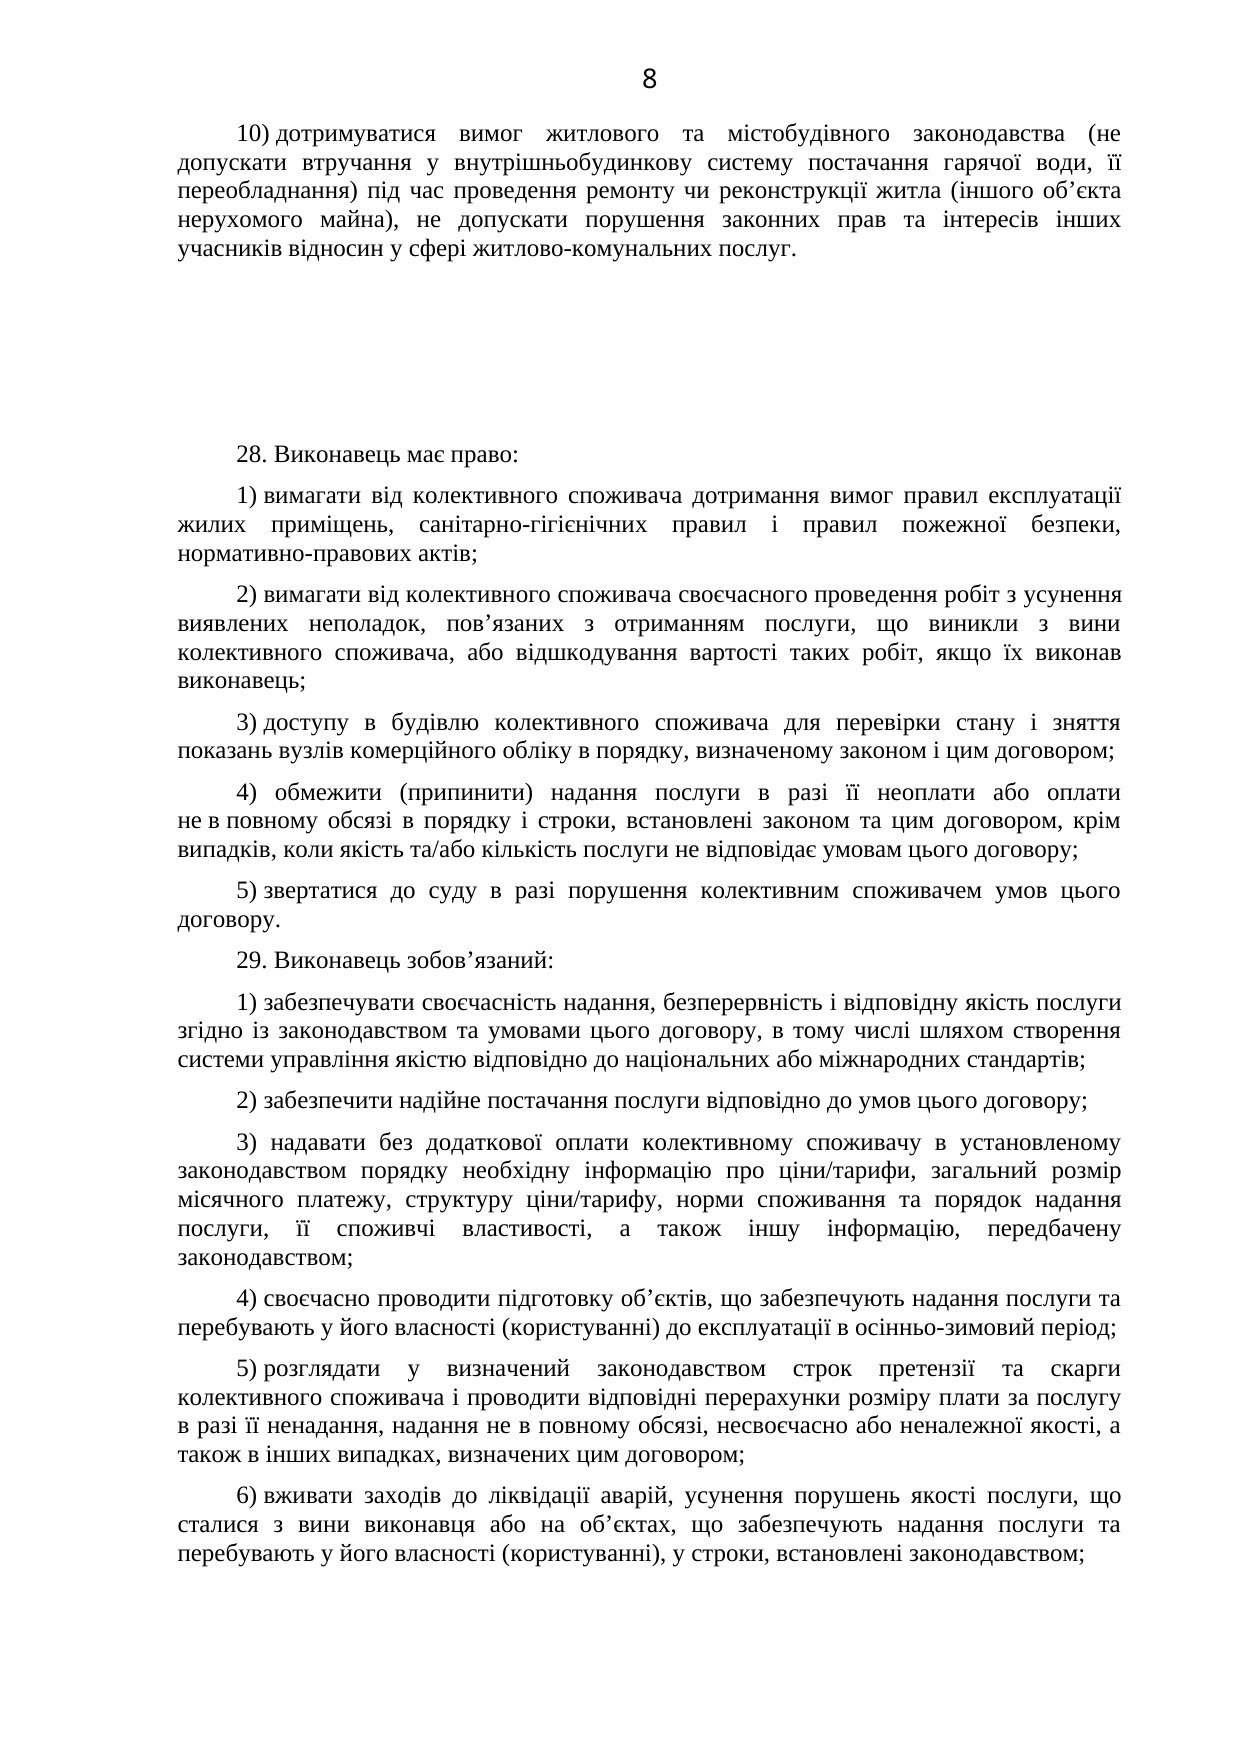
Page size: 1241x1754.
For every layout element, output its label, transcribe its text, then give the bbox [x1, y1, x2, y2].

text 1) забезпечувати своєчасність надання, безперервність і відповідну якість послуги згідно із законодавством та умовами цього договору, в тому числі шляхом створення системи управління якістю відповідно до національних або міжнародних стандартів; [177, 987, 1122, 1073]
text 2) вимагати від колективного споживача своєчасного проведення робіт з усунення виявлених неполадок, пов’язаних з отриманням послуги, що виникли з вини колективного споживача, або відшкодування вартості таких робіт, якщо їх виконав виконавець; [177, 579, 1122, 694]
text 5) розглядати у визначений законодавством строк претензії та скарги колективного споживача і проводити відповідні перерахунки розміру плати за послугу в разі її ненадання, надання не в повному обсязі, несвоєчасно або неналежної якості, а також в інших випадках, визначених цим договором; [177, 1353, 1122, 1468]
text 3) надавати без додаткової оплати колективному споживачу в установленому законодавством порядку необхідну інформацію про ціни/тарифи, загальний розмір місячного платежу, структуру ціни/тарифу, норми споживання та порядок надання послуги, її споживчі властивості, а також іншу інформацію, передбачену законодавством; [177, 1127, 1122, 1271]
text 3) доступу в будівлю колективного споживача для перевірки стану і зняття показань вузлів комерційного обліку в порядку, визначеному законом і цим договором; [177, 707, 1122, 764]
text 29. Виконавець зобов’язаний: [177, 946, 1122, 974]
text 4) своєчасно проводити підготовку об’єктів, що забезпечують надання послуги та перебувають у його власності (користуванні) до експлуатації в осінньо-зимовий період; [177, 1283, 1122, 1341]
text 1) вимагати від колективного споживача дотримання вимог правил експлуатації жилих приміщень, санітарно-гігієнічних правил і правил пожежної безпеки, нормативно-правових актів; [177, 481, 1122, 567]
text 2) забезпечити надійне постачання послуги відповідно до умов цього договору; [177, 1086, 1122, 1114]
text 4) обмежити (припинити) надання послуги в разі її неоплати або оплати не в повному обсязі в порядку і строки, встановлені законом та цим договором, крім випадків, коли якість та/або кількість послуги не відповідає умовам цього договору; [177, 777, 1122, 863]
text 10) дотримуватися вимог житлового та містобудівного законодавства (не допускати втручання у внутрішньобудинкову систему постачання гарячої води, її переобладнання) під час проведення ремонту чи реконструкції житла (іншого об’єкта нерухомого майна), не допускати порушення законних прав та інтересів інших учасників відносин у сфері житлово-комунальних послуг. [177, 118, 1122, 262]
text 6) вживати заходів до ліквідації аварій, усунення порушень якості послуги, що сталися з вини виконавця або на об’єктах, що забезпечують надання послуги та перебувають у його власності (користуванні), у строки, встановлені законодавством; [177, 1481, 1122, 1567]
text 28. Виконавець має право: [177, 439, 1122, 468]
text 5) звертатися до суду в разі порушення колективним споживачем умов цього договору. [177, 876, 1122, 933]
